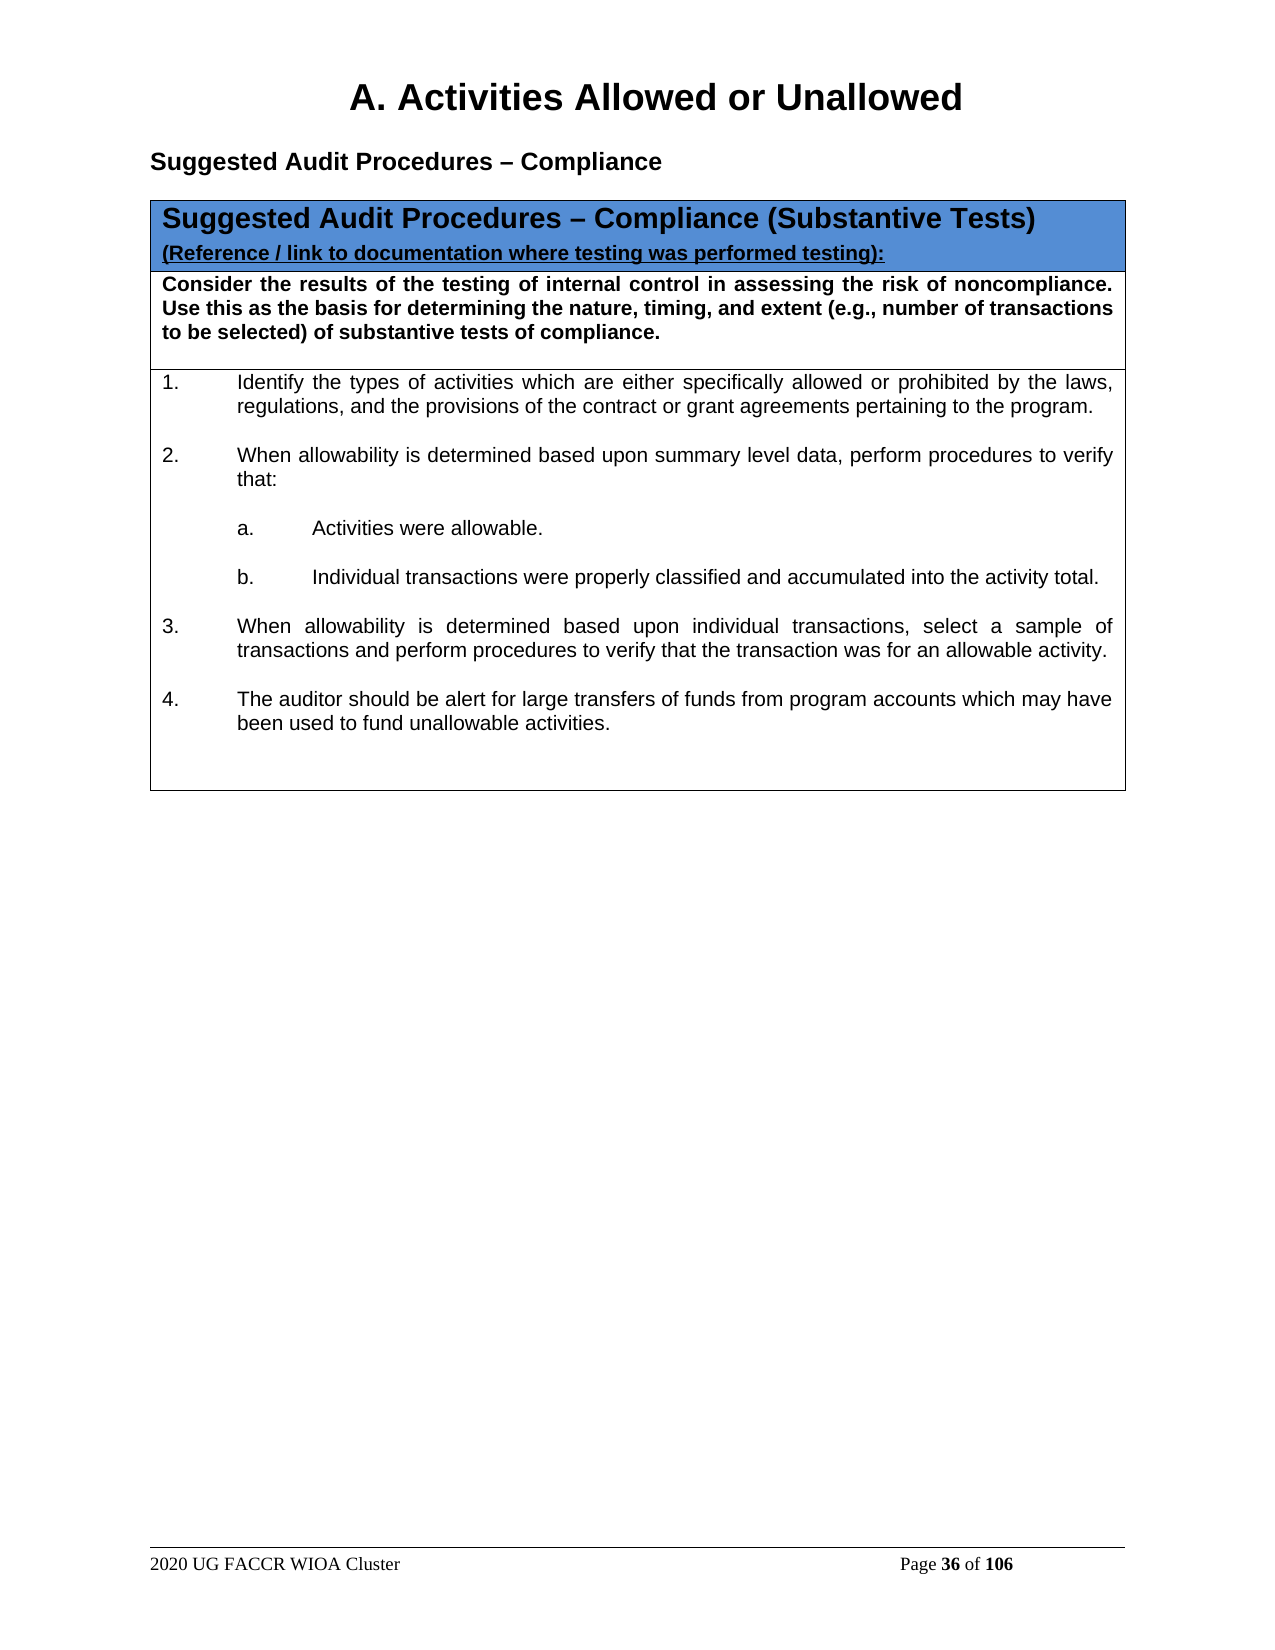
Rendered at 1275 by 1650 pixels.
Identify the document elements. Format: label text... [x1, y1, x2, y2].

table_cell Consider the results of the testing of internal control in assessing the risk of noncompliance. Use this as the basis for determining the nature, timing, and extent (e.g., number of transactions to be selected) of substantive tests of compliance. [151, 272, 1125, 369]
table_header Suggested Audit Procedures – Compliance (Substantive Tests) (Reference / link to documentation where testing was performed testing): [151, 201, 1125, 271]
subtitle Suggested Audit Procedures – Compliance [150, 150, 1125, 175]
table_cell 1. Identify the types of activities which are either specifically allowed or prohibited by the laws, regulations, and the provisions of the contract or grant agreements pertaining to the program. 2. When allowability is determined based upon summary level data, perform procedures to verify that: a. Activities were allowable. b. Individual transactions were properly classified and accumulated into the activity total. 3. When allowability is determined based upon individual transactions, select a sample of transactions and perform procedures to verify that the transaction was for an allowable activity. 4. The auditor should be alert for large transfers of funds from program accounts which may have been used to fund unallowable activities. [151, 370, 1125, 790]
